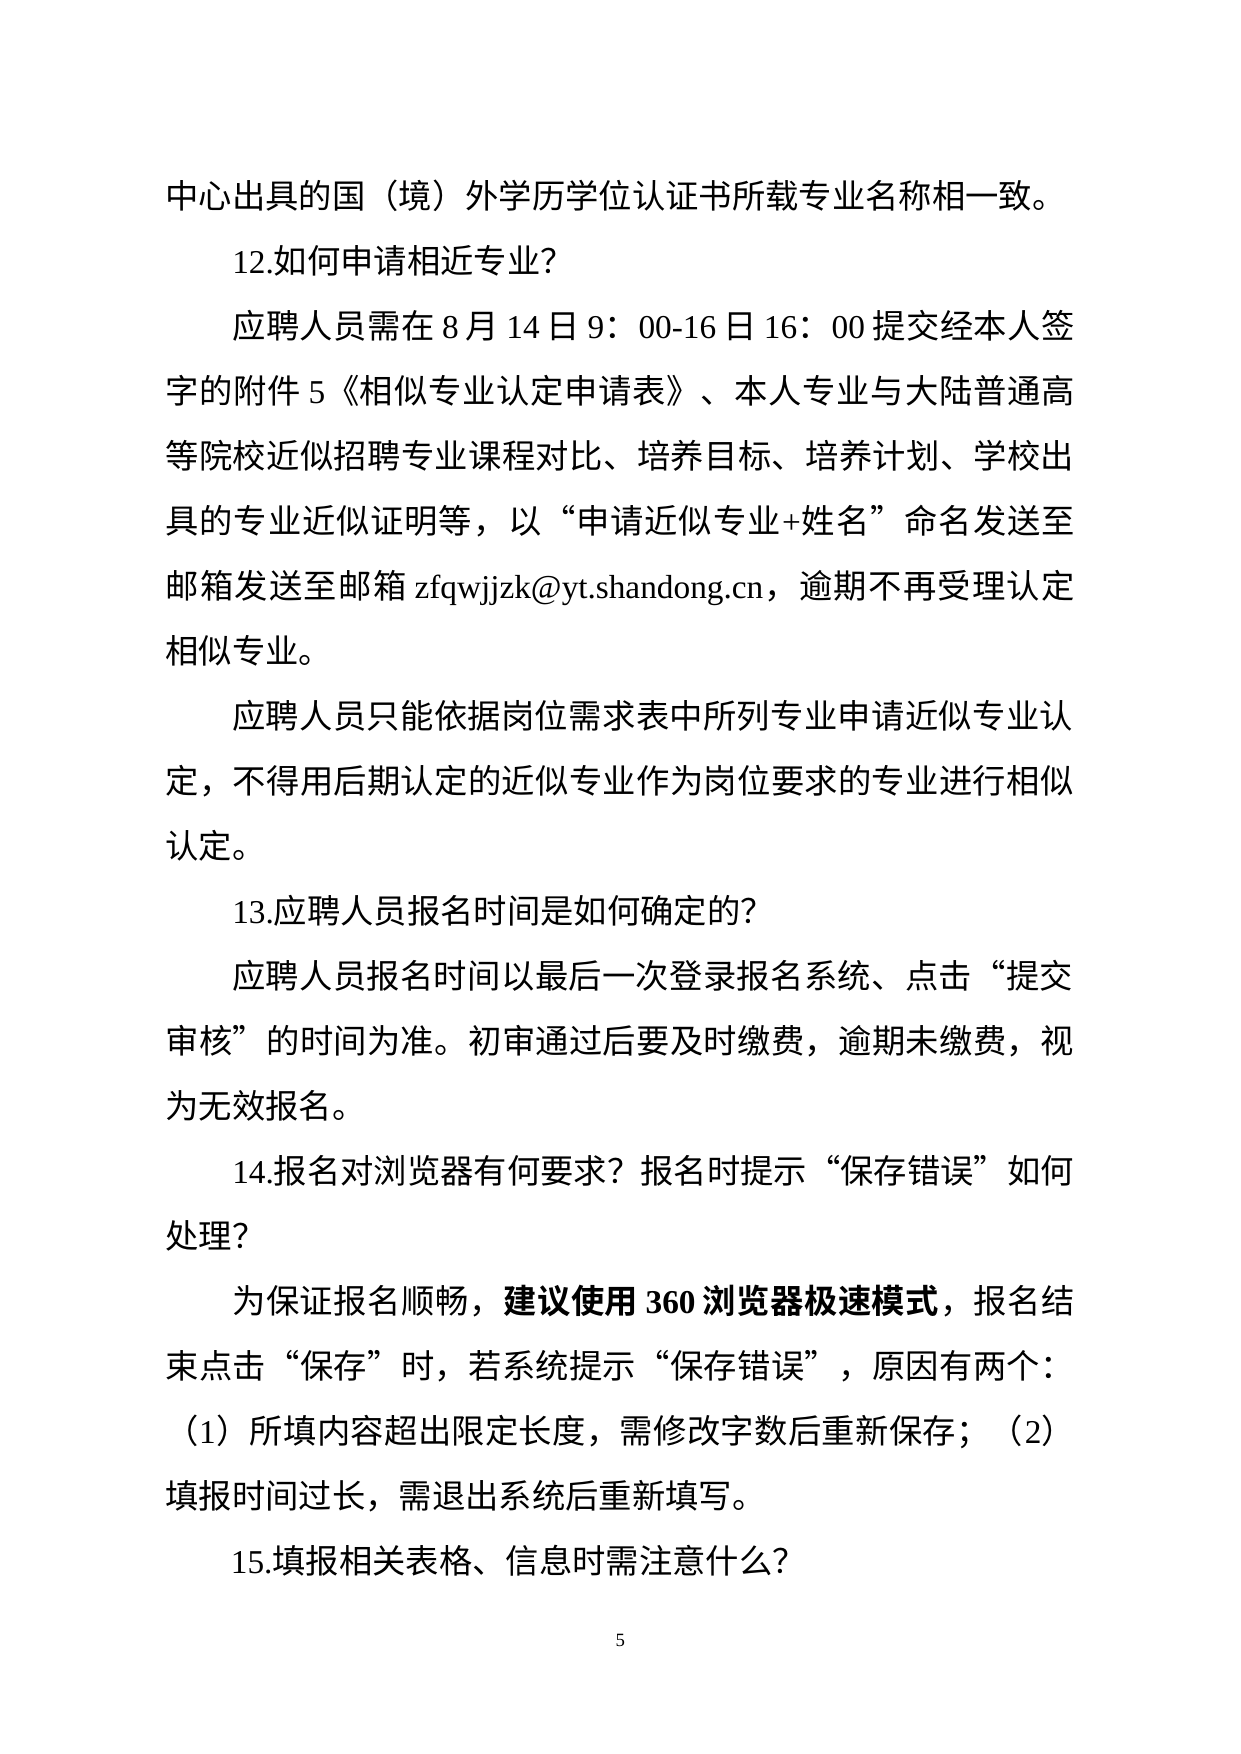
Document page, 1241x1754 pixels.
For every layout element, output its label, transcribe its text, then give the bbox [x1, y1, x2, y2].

text 14.报名对浏览器有何要求？报名时提示“保存错误”如何处理？ [165, 1137, 1075, 1267]
text 应聘人员只能依据岗位需求表中所列专业申请近似专业认定，不得用后期认定的近似专业作为岗位要求的专业进行相似认定。 [165, 682, 1075, 877]
text 应聘人员报名时间以最后一次登录报名系统、点击“提交审核”的时间为准。初审通过后要及时缴费，逾期未缴费，视为无效报名。 [165, 942, 1075, 1137]
text 12.如何申请相近专业？ [165, 227, 1075, 292]
text 13.应聘人员报名时间是如何确定的？ [165, 877, 1075, 942]
text 15.填报相关表格、信息时需注意什么？ [165, 1527, 1075, 1585]
text 为保证报名顺畅，建议使用360浏览器极速模式，报名结束点击“保存”时，若系统提示“保存错误”，原因有两个：（1）所填内容超出限定长度，需修改字数后重新保存；（2）填报时间过长，需退出系统后重新填写。 [165, 1267, 1075, 1527]
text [165, 162, 1075, 227]
text 应聘人员需在8月14日9：00-16日16：00提交经本人签字的附件5《相似专业认定申请表》、本人专业与大陆普通高等院校近似招聘专业课程对比、培养目标、培养计划、学校出具的专业近似证明等，以“申请近似专业+姓名”命名发送至邮箱发送至邮箱zfqwjjzk@yt.shandong.cn，逾期不再受理认定相似专业。 [165, 292, 1075, 682]
